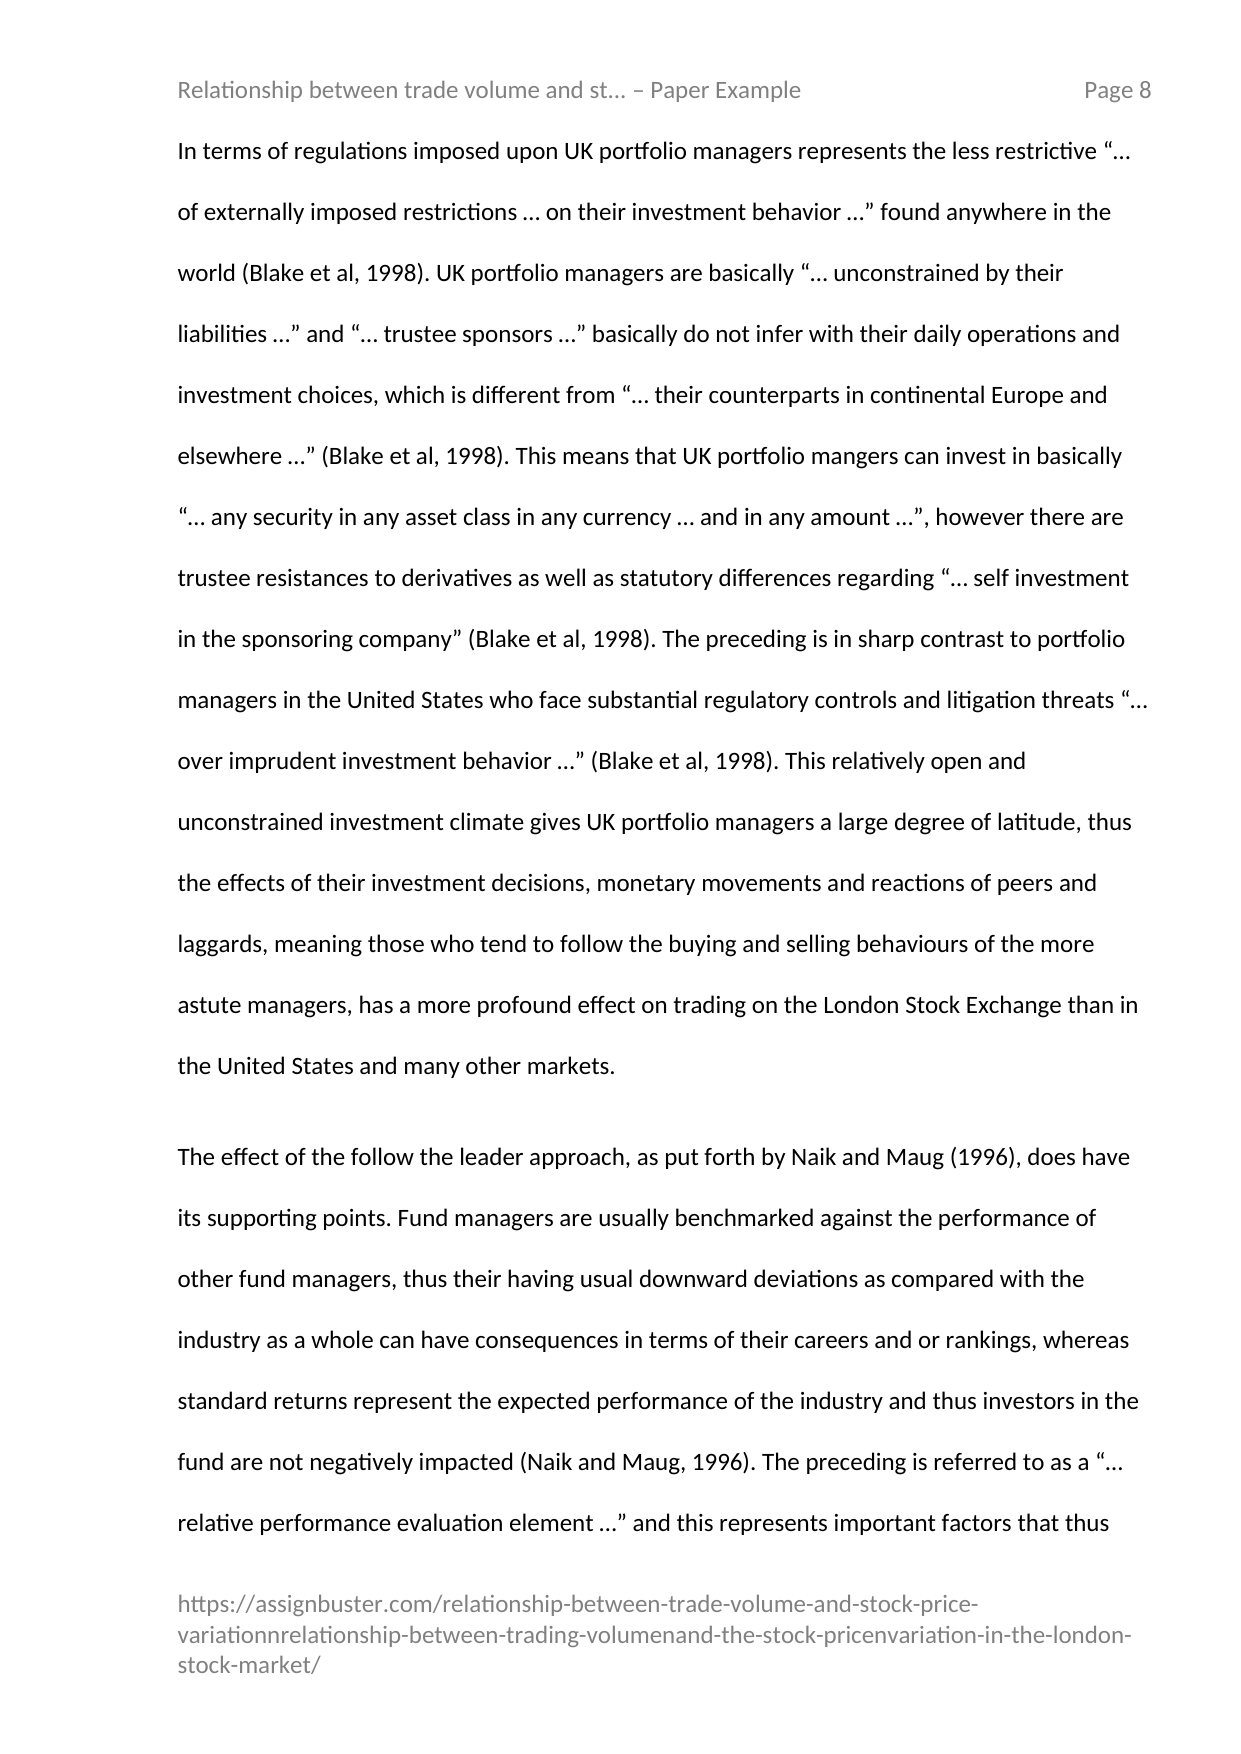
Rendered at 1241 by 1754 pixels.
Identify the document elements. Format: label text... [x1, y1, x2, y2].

text In terms of regulations imposed upon UK portfolio managers represents the less restrictive “… of externally imposed restrictions … on their investment behavior …” found anywhere in the world (Blake et al, 1998). UK portfolio managers are basically “… unconstrained by their liabilities …” and “… trustee sponsors …” basically do not infer with their daily operations and investment choices, which is different from “… their counterparts in continental Europe and elsewhere …” (Blake et al, 1998). This means that UK portfolio mangers can invest in basically “… any security in any asset class in any currency … and in any amount …”, however there are trustee resistances to derivatives as well as statutory differences regarding “… self investment in the sponsoring company” (Blake et al, 1998). The preceding is in sharp contrast to portfolio managers in the United States who face substantial regulatory controls and litigation threats “… over imprudent investment behavior …” (Blake et al, 1998). This relatively open and unconstrained investment climate gives UK portfolio managers a large degree of latitude, thus the effects of their investment decisions, monetary movements and reactions of peers and laggards, meaning those who tend to follow the buying and selling behaviours of the more astute managers, has a more profound effect on trading on the London Stock Exchange than in the United States and many other markets. [177, 135, 1152, 1081]
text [177, 1141, 1152, 1538]
